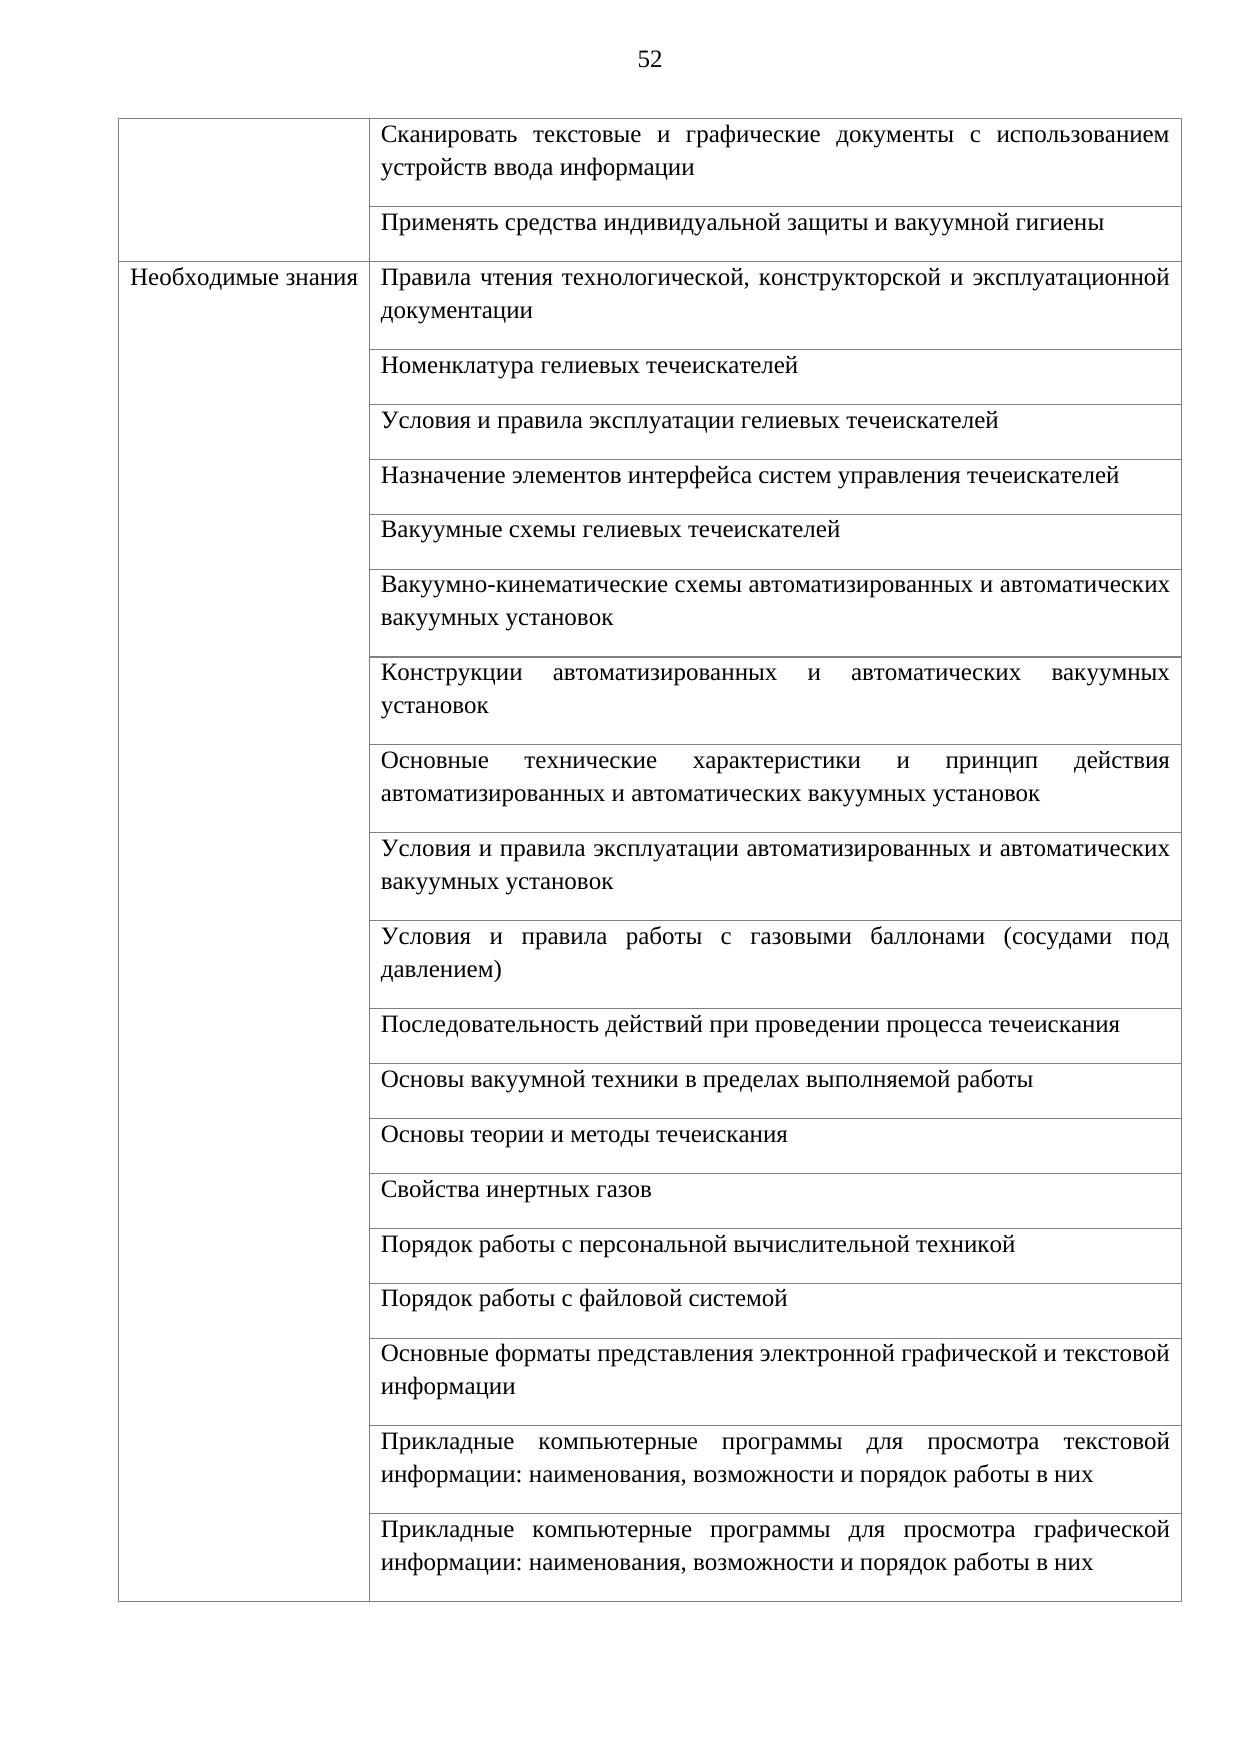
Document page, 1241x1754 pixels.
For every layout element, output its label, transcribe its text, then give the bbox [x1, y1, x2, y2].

table_cell Номенклатура гелиевых течеискателей [370, 350, 1181, 404]
table_cell Основы теории и методы течеискания [370, 1119, 1181, 1173]
table_cell Порядок работы с файловой системой [370, 1284, 1181, 1337]
table_cell Последовательность действий при проведении процесса течеискания [370, 1009, 1181, 1063]
table_cell Сканировать текстовые и графические документы с использованием устройств ввода информации [370, 119, 1181, 206]
table_cell Применять средства индивидуальной защиты и вакуумной гигиены [370, 207, 1181, 261]
table_cell Правила чтения технологической, конструкторской и эксплуатационной документации [370, 262, 1181, 349]
table_cell Прикладные компьютерные программы для просмотра графической информации: наименования, возможности и порядок работы в них [370, 1514, 1181, 1601]
table_cell Вакуумно-кинематические схемы автоматизированных и автоматических вакуумных установок [370, 570, 1181, 656]
table_cell Вакуумные схемы гелиевых течеискателей [370, 515, 1181, 568]
table_cell Условия и правила эксплуатации гелиевых течеискателей [370, 405, 1181, 459]
table_cell Условия и правила работы с газовыми баллонами (сосудами под давлением) [370, 921, 1181, 1008]
table_cell Прикладные компьютерные программы для просмотра текстовой информации: наименования, возможности и порядок работы в них [370, 1426, 1181, 1513]
table_cell Назначение элементов интерфейса систем управления течеискателей [370, 460, 1181, 513]
table_cell Необходимые знания [119, 262, 369, 1601]
table_cell Свойства инертных газов [370, 1174, 1181, 1228]
table_cell Условия и правила эксплуатации автоматизированных и автоматических вакуумных установок [370, 833, 1181, 920]
table_cell Основные технические характеристики и принцип действия автоматизированных и автоматических вакуумных установок [370, 745, 1181, 832]
table_cell Порядок работы с персональной вычислительной техникой [370, 1229, 1181, 1282]
table_cell Основные форматы представления электронной графической и текстовой информации [370, 1339, 1181, 1425]
table_cell Конструкции автоматизированных и автоматических вакуумных установок [370, 658, 1181, 744]
table_cell Основы вакуумной техники в пределах выполняемой работы [370, 1064, 1181, 1118]
